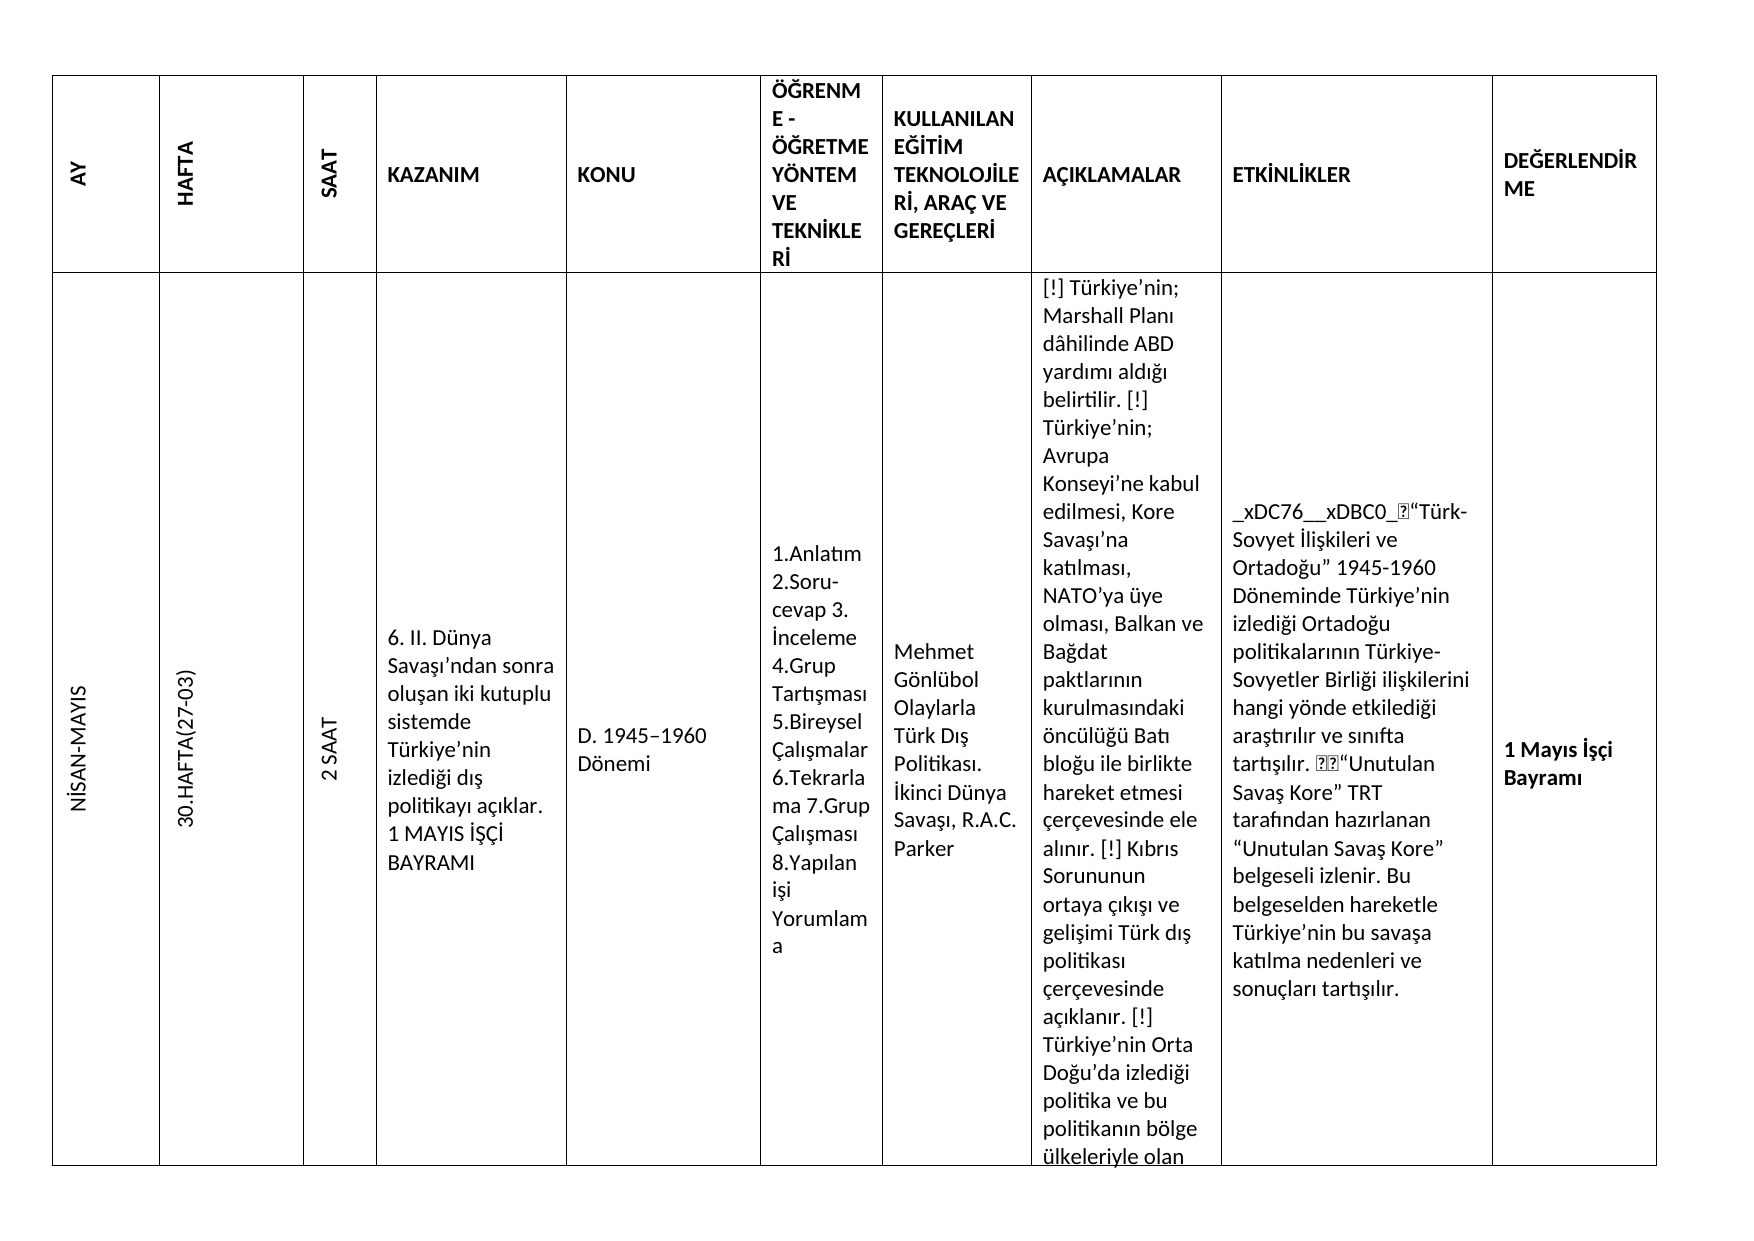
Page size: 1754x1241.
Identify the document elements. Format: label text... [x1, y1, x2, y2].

table_header ÖĞRENME - ÖĞRETME YÖNTEM VE TEKNİKLERİ [761, 76, 882, 272]
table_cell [761, 273, 882, 1165]
table_cell 1 Mayıs İşçi Bayramı [1493, 273, 1656, 1165]
table_cell [!] Türkiye’nin; Marshall Planı dâhilinde ABD yardımı aldığı belirtilir. [!] Türkiye’nin; Avrupa Konseyi’ne kabul edilmesi, Kore Savaşı’na katılması, NATO’ya üye olması, Balkan ve Bağdat paktlarının kurulmasındaki öncülüğü Batı bloğu ile birlikte hareket etmesi çerçevesinde ele alınır. [!] Kıbrıs Sorununun ortaya çıkışı ve gelişimi Türk dış politikası çerçevesinde açıklanır. [!] Türkiye’nin Orta Doğu’da izlediği politika ve bu politikanın bölge ülkeleriyle olan ilişkilere etkisi açıklanır. [1032, 273, 1221, 1165]
table_cell 30.HAFTA(27-03) [160, 273, 303, 1165]
table_cell Mehmet Gönlübol Olaylarla Türk Dış Politikası. İkinci Dünya Savaşı, R.A.C. Parker [883, 273, 1031, 1165]
table_header ETKİNLİKLER [1222, 76, 1492, 272]
table_cell _xDC76__xDBC0_“Türk-Sovyet İlişkileri ve Ortadoğu” 1945-1960 Döneminde Türkiye’nin izlediği Ortadoğu politikalarının Türkiye-Sovyetler Birliği ilişkilerini hangi yönde etkilediği araştırılır ve sınıfta tartışılır. 􀁶“Unutulan Savaş Kore” TRT tarafından hazırlanan “Unutulan Savaş Kore” belgeseli izlenir. Bu belgeselden hareketle Türkiye’nin bu savaşa katılma nedenleri ve sonuçları tartışılır. [1222, 273, 1492, 1165]
table_header AÇIKLAMALAR [1032, 76, 1221, 272]
table_header HAFTA [160, 76, 303, 272]
table_header SAAT [304, 76, 376, 272]
table_header KONU [567, 76, 760, 272]
table_cell D. 1945–1960 Dönemi [567, 273, 760, 1165]
table_cell 2 SAAT [304, 273, 376, 1165]
table_cell 6. II. Dünya Savaşı’ndan sonra oluşan iki kutuplu sistemde Türkiye’nin izlediği dış politikayı açıklar. 1 MAYIS İŞÇİ BAYRAMI [377, 273, 566, 1165]
table_header KULLANILAN EĞİTİM TEKNOLOJİLERİ, ARAÇ VE GEREÇLERİ [883, 76, 1031, 272]
table_header AY [53, 76, 159, 272]
table_cell NİSAN-MAYIS [53, 273, 159, 1165]
table_header DEĞERLENDİRME [1493, 76, 1656, 272]
table_header KAZANIM [377, 76, 566, 272]
